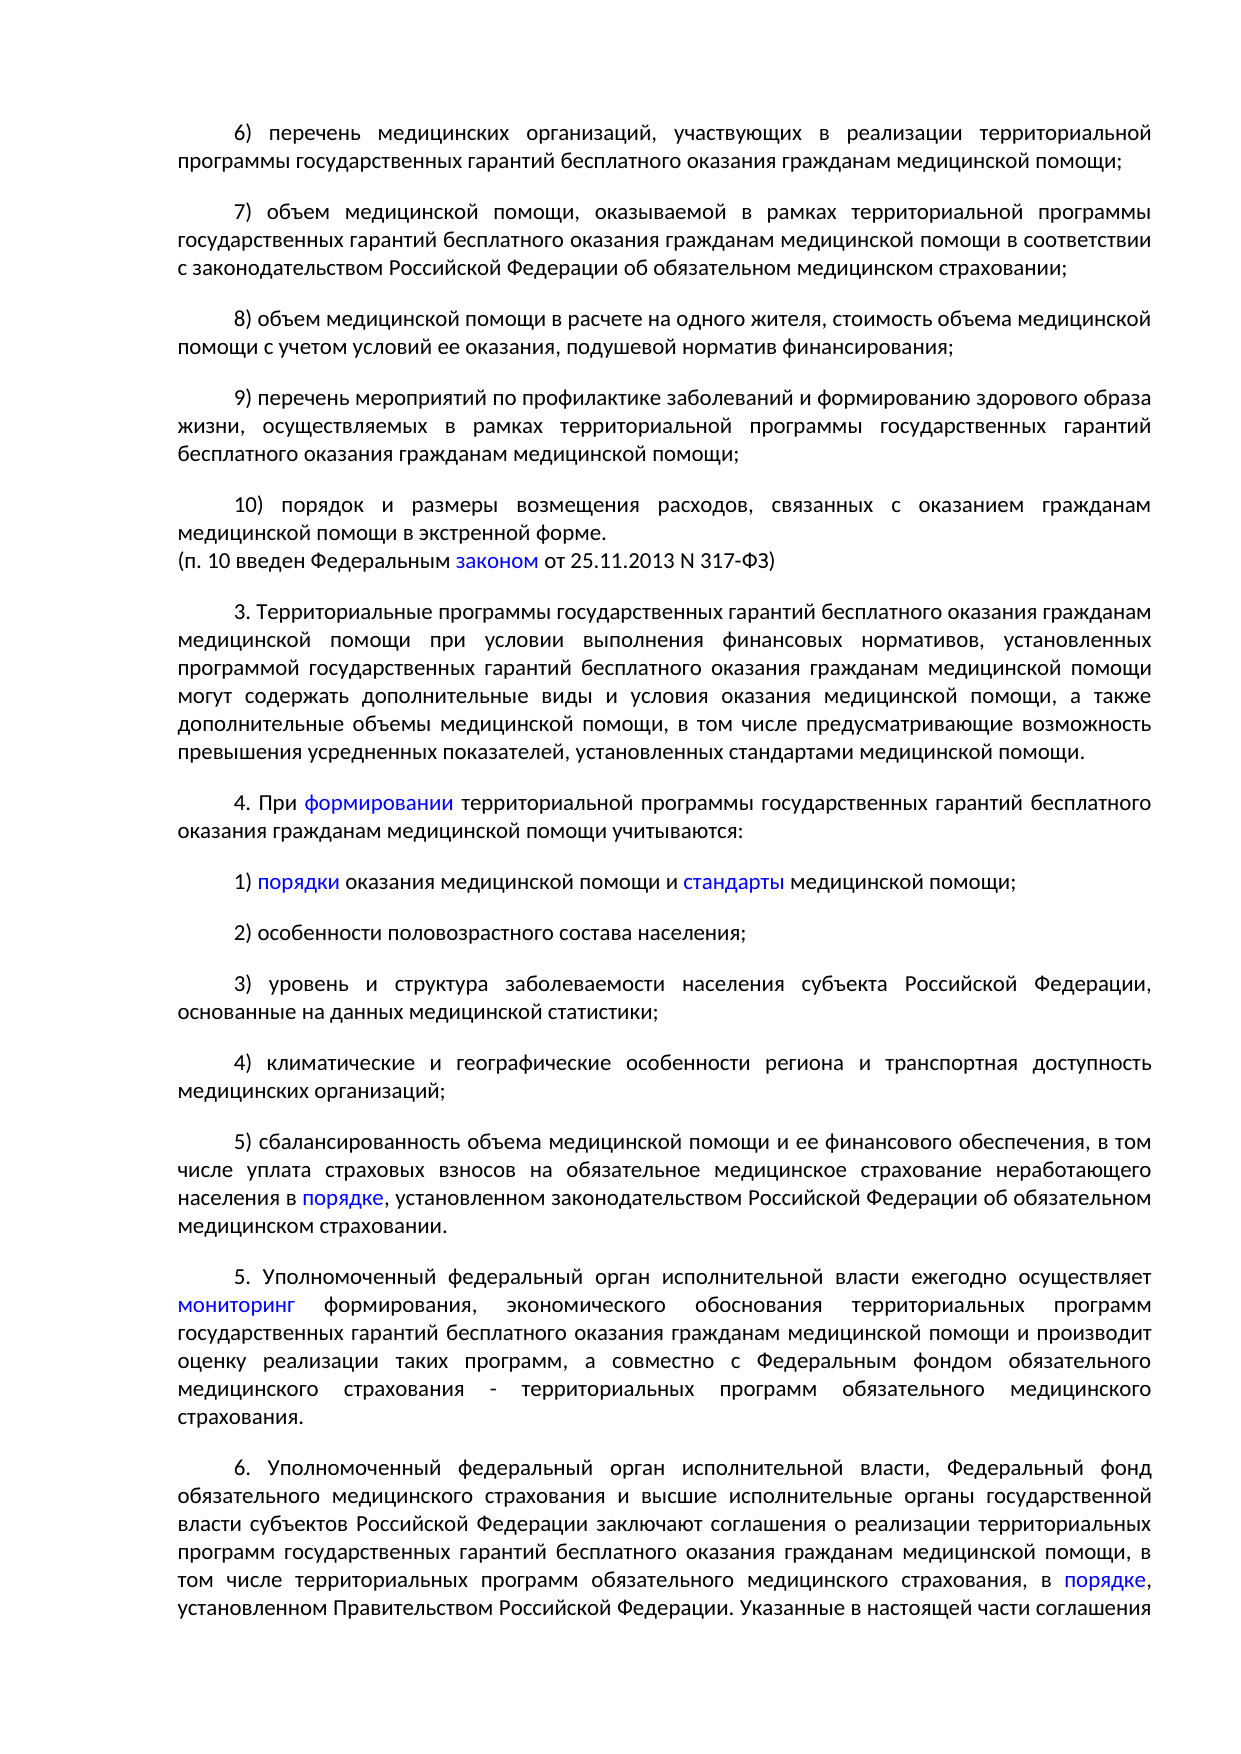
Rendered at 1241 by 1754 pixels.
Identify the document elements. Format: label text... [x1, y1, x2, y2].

text 2) особенности половозрастного состава населения; [177, 918, 1152, 946]
text 5) сбалансированность объема медицинской помощи и ее финансового обеспечения, в том числе уплата страховых взносов на обязательное медицинское страхование неработающего населения в порядке, установленном законодательством Российской Федерации об обязательном медицинском страховании. [177, 1127, 1152, 1239]
text 7) объем медицинской помощи, оказываемой в рамках территориальной программы государственных гарантий бесплатного оказания гражданам медицинской помощи в соответствии с законодательством Российской Федерации об обязательном медицинском страховании; [177, 197, 1152, 281]
text 6) перечень медицинских организаций, участвующих в реализации территориальной программы государственных гарантий бесплатного оказания гражданам медицинской помощи; [177, 118, 1152, 174]
text 5. Уполномоченный федеральный орган исполнительной власти ежегодно осуществляет мониторинг формирования, экономического обоснования территориальных программ государственных гарантий бесплатного оказания гражданам медицинской помощи и производит оценку реализации таких программ, а совместно с Федеральным фондом обязательного медицинского страхования - территориальных программ обязательного медицинского страхования. [177, 1262, 1152, 1430]
text 9) перечень мероприятий по профилактике заболеваний и формированию здорового образа жизни, осуществляемых в рамках территориальной программы государственных гарантий бесплатного оказания гражданам медицинской помощи; [177, 383, 1152, 467]
text 1) порядки оказания медицинской помощи и стандарты медицинской помощи; [177, 867, 1152, 895]
text (п. 10 введен Федеральным законом от 25.11.2013 N 317-ФЗ) [177, 546, 1152, 574]
text 10) порядок и размеры возмещения расходов, связанных с оказанием гражданам медицинской помощи в экстренной форме. [177, 490, 1152, 546]
text 4) климатические и географические особенности региона и транспортная доступность медицинских организаций; [177, 1048, 1152, 1104]
text 3) уровень и структура заболеваемости населения субъекта Российской Федерации, основанные на данных медицинской статистики; [177, 969, 1152, 1025]
text 8) объем медицинской помощи в расчете на одного жителя, стоимость объема медицинской помощи с учетом условий ее оказания, подушевой норматив финансирования; [177, 304, 1152, 360]
text 3. Территориальные программы государственных гарантий бесплатного оказания гражданам медицинской помощи при условии выполнения финансовых нормативов, установленных программой государственных гарантий бесплатного оказания гражданам медицинской помощи могут содержать дополнительные виды и условия оказания медицинской помощи, а также дополнительные объемы медицинской помощи, в том числе предусматривающие возможность превышения усредненных показателей, установленных стандартами медицинской помощи. [177, 597, 1152, 765]
text 4. При формировании территориальной программы государственных гарантий бесплатного оказания гражданам медицинской помощи учитываются: [177, 788, 1152, 844]
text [177, 1453, 1152, 1621]
